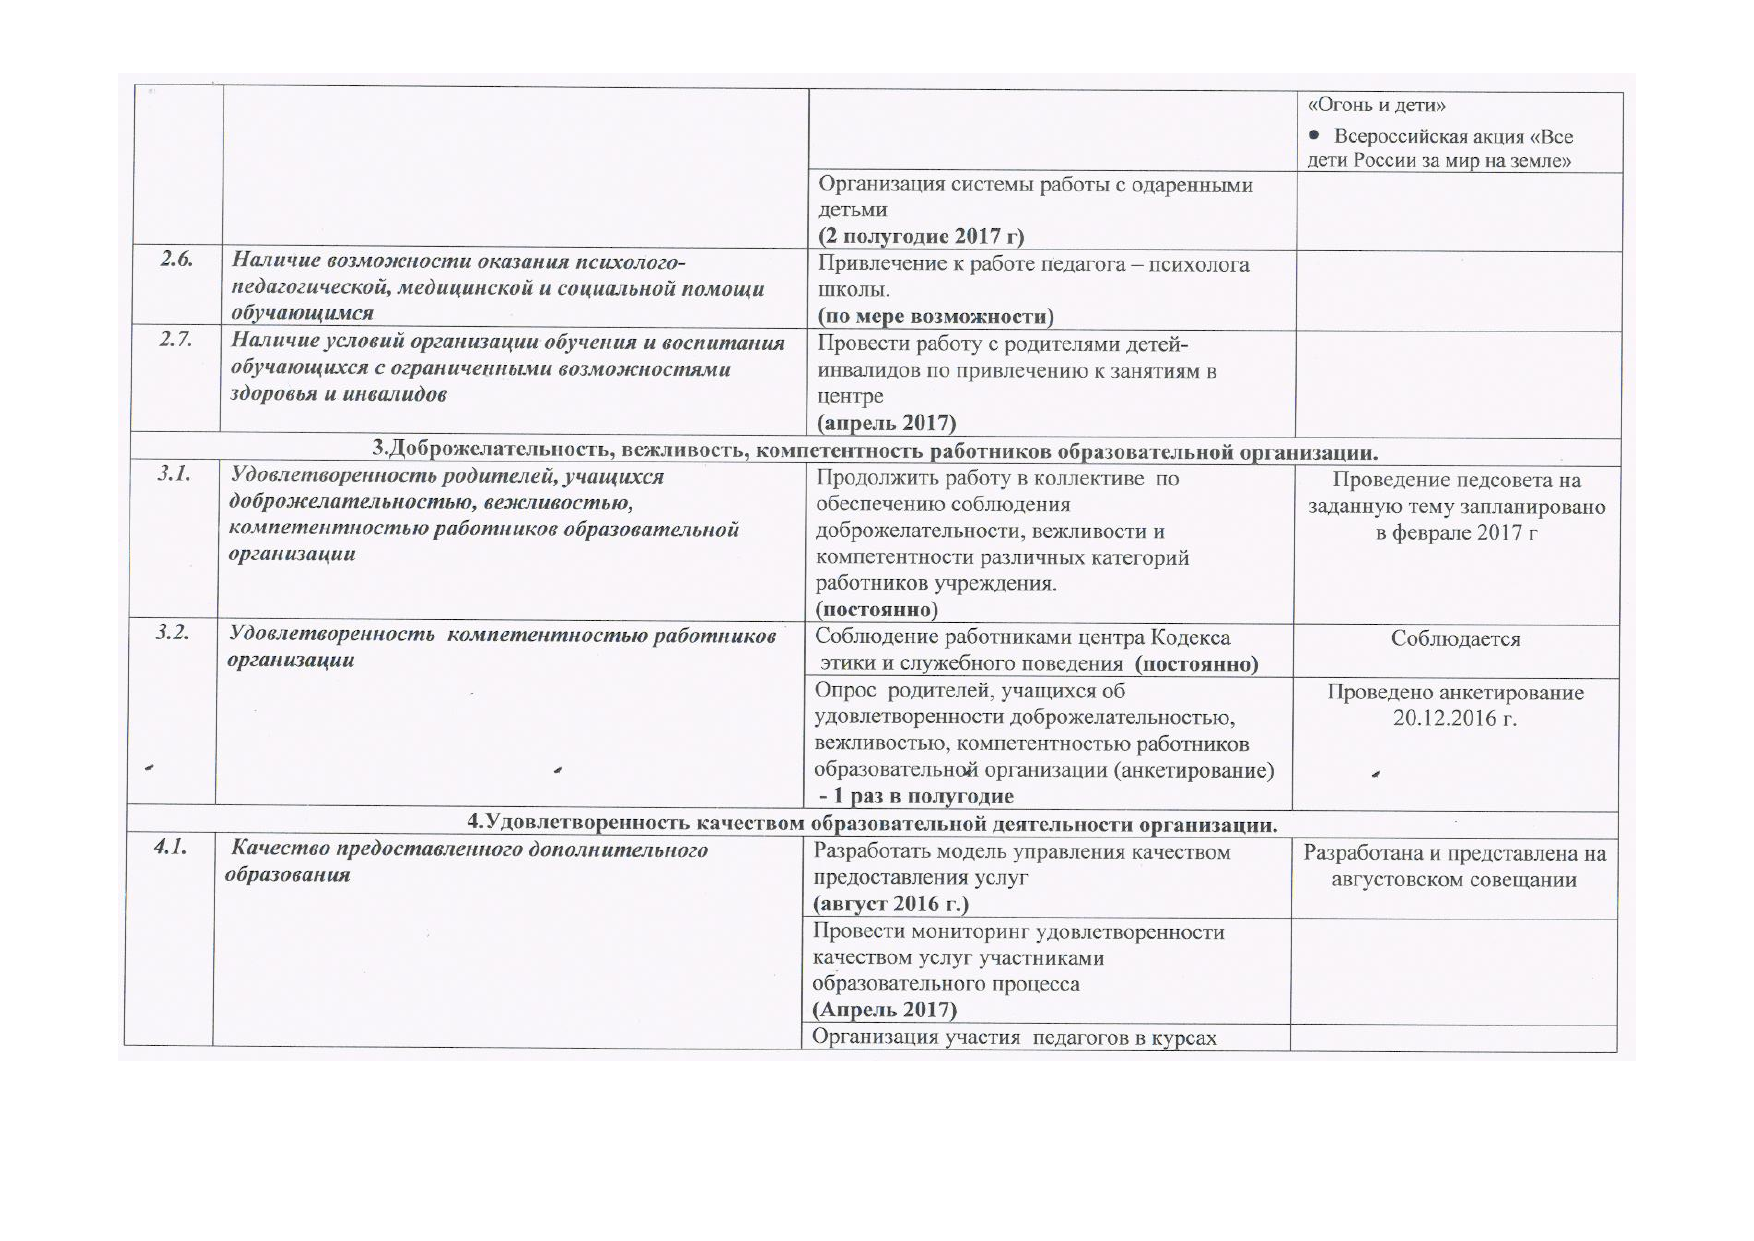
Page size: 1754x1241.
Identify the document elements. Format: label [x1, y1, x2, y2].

picture [118, 73, 1636, 1061]
